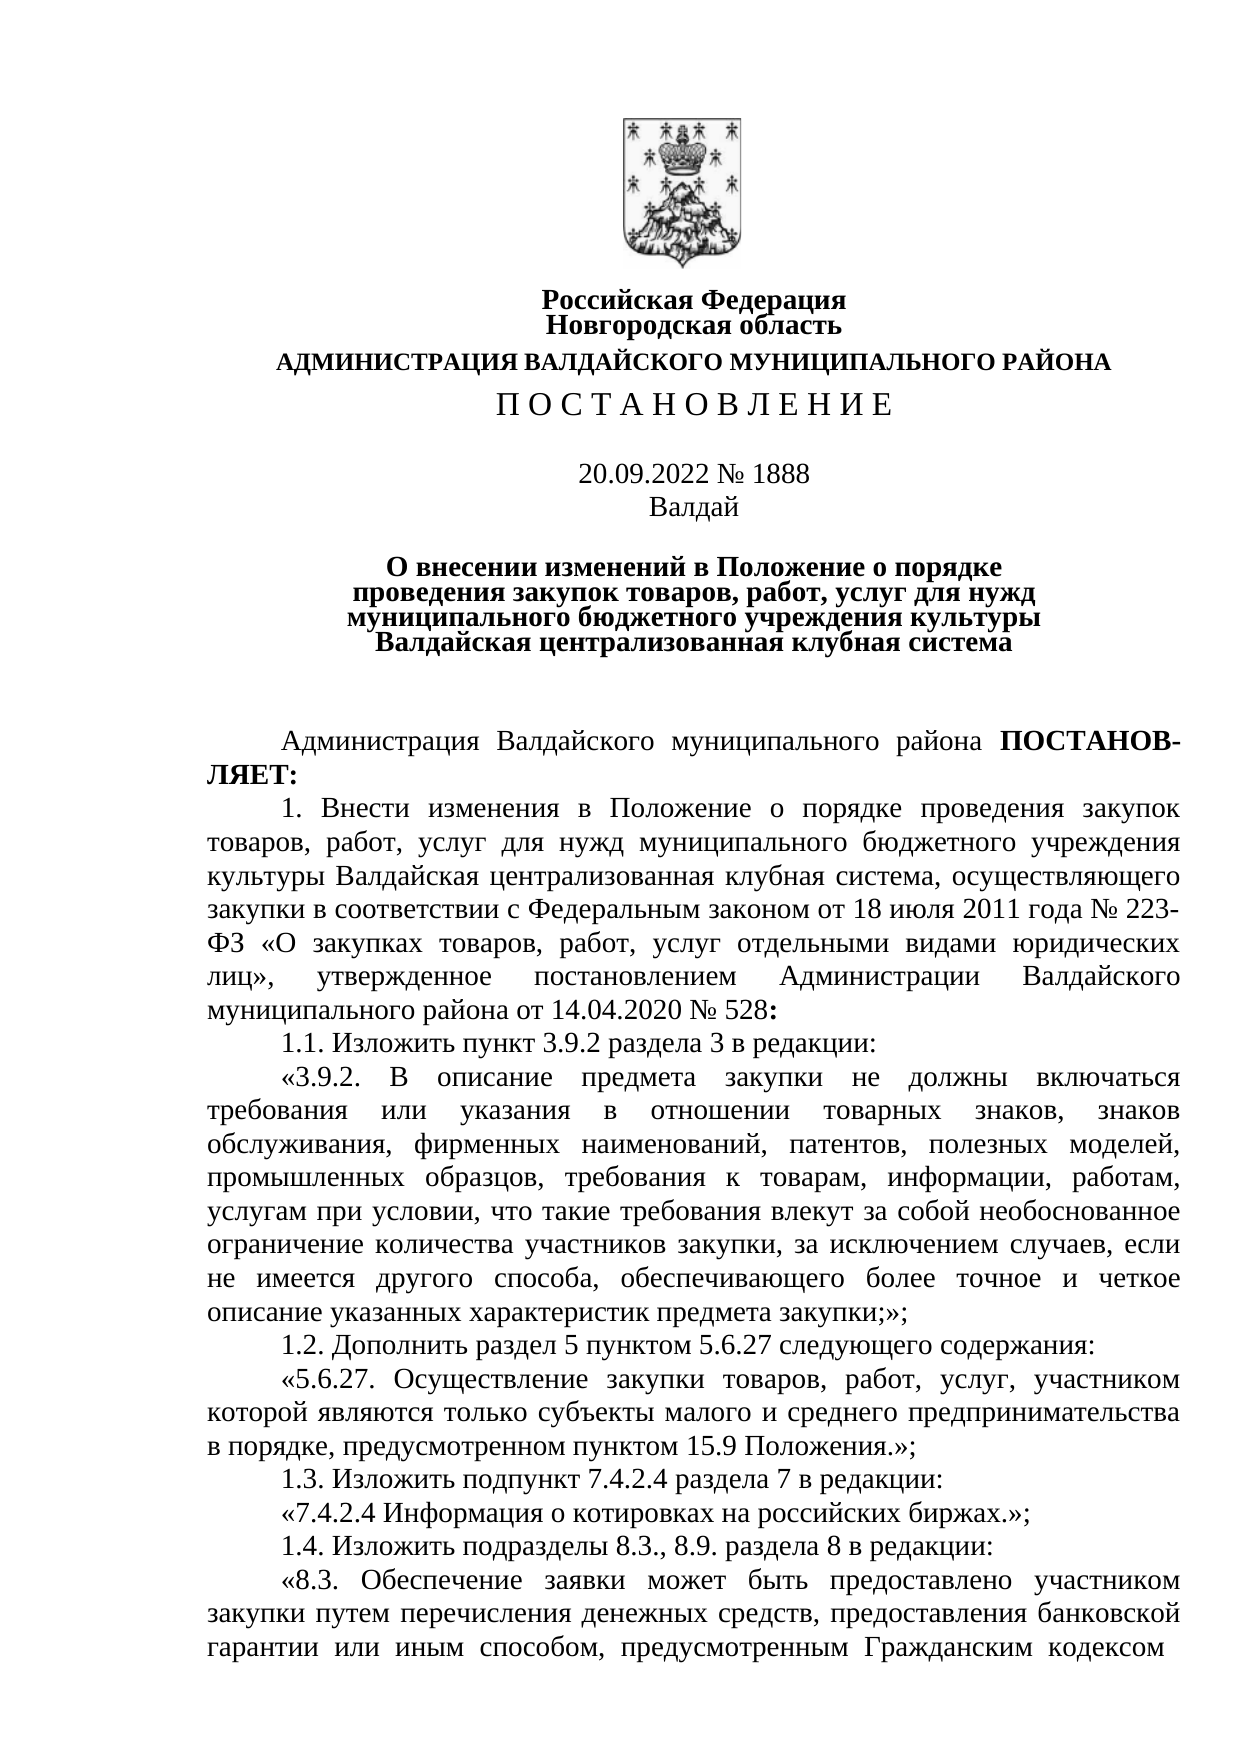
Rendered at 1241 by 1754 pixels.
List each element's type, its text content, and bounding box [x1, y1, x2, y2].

text проведения закупок товаров, работ, услуг для нужд [207, 581, 1181, 606]
text «5.6.27. Осуществление закупки товаров, работ, услуг, участником которой являются только субъекты малого и среднего предпринимательства в порядке, предусмотренном пунктом 15.9 Положения.»; [207, 1361, 1181, 1461]
text Валдайская централизованная клубная система [207, 631, 1181, 656]
text 1.4. Изложить подразделы 8.3., 8.9. раздела 8 в редакции: [207, 1528, 1181, 1562]
subtitle П О С Т А Н О В Л Е Н И Е [207, 384, 1181, 423]
text муниципального бюджетного учреждения культуры [207, 606, 1181, 631]
subtitle Новгородская область [207, 314, 1181, 339]
subtitle АДМИНИСТРАЦИЯ ВАЛДАЙСКОГО МУНИЦИПАЛЬНОГО РАЙОНА [207, 347, 1181, 376]
text 1.2. Дополнить раздел 5 пунктом 5.6.27 следующего содержания: [207, 1327, 1181, 1361]
text Российская Федерация [207, 118, 1181, 314]
text О внесении изменений в Положение о порядке [207, 556, 1181, 581]
text 1.3. Изложить подпункт 7.4.2.4 раздела 7 в редакции: [207, 1461, 1181, 1495]
text 20.09.2022 № 1888 [207, 456, 1181, 489]
text 1.1. Изложить пункт 3.9.2 раздела 3 в редакции: [207, 1025, 1181, 1059]
title 1. Внести изменения в Положение о порядке проведения закупок товаров, работ, услуг для нужд муниципального бюджетного учреждения культуры Валдайская централизованная клубная система, осуществляющего закупки в соответствии с Федеральным законом от 18 июля 2011 года № 223-ФЗ «О закупках товаров, работ, услуг отдельными видами юридических лиц», утвержденное постановлением Администрации Валдайского муниципального района от 14.04.2020 № 528: [207, 791, 1181, 1025]
text Администрация Валдайского муниципального района ПОСТАНОВ-ЛЯЕТ: [207, 723, 1181, 791]
text «7.4.2.4 Информация о котировках на российских биржах.»; [207, 1495, 1181, 1528]
text Валдай [207, 489, 1181, 523]
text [207, 1562, 1181, 1696]
text «3.9.2. В описание предмета закупки не должны включаться требования или указания в отношении товарных знаков, знаков обслуживания, фирменных наименований, патентов, полезных моделей, промышленных образцов, требования к товарам, информации, работам, услугам при условии, что такие требования влекут за собой необоснованное ограничение количества участников закупки, за исключением случаев, если не имеется другого способа, обеспечивающего более точное и четкое описание указанных характеристик предмета закупки;»; [207, 1059, 1181, 1327]
